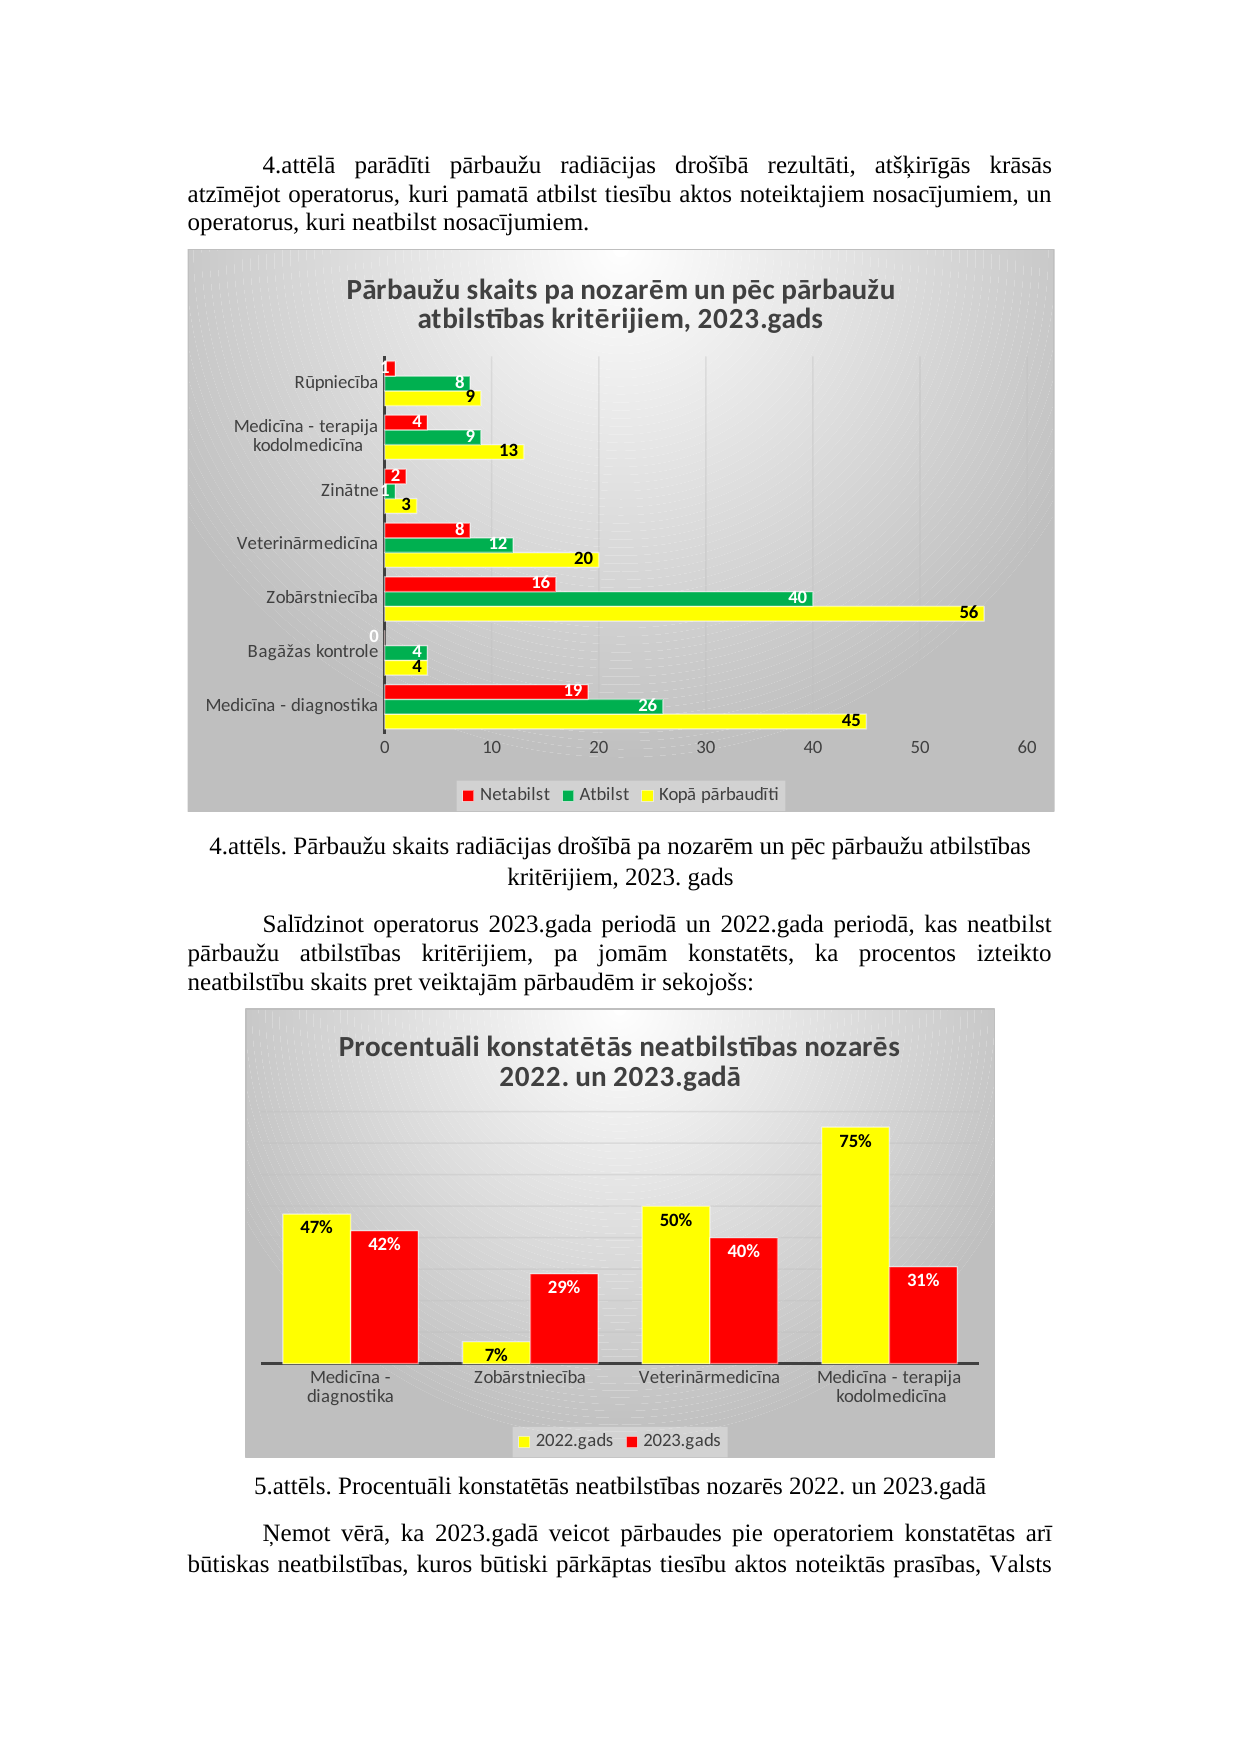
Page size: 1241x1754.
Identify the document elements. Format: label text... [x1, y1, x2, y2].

text Salīdzinot operatorus 2023.gada periodā un 2022.gada periodā, kas neatbilst pārbaužu atbilstības kritērijiem, pa jomām konstatēts, ka procentos izteikto neatbilstību skaits pret veiktajām pārbaudēm ir sekojošs: [187, 909, 1053, 996]
text 5.attēls. Procentuāli konstatētās neatbilstības nozarēs 2022. un 2023.gadā [187, 1471, 1053, 1499]
text 4.attēlā parādīti pārbaužu radiācijas drošībā rezultāti, atšķirīgās krāsās atzīmējot operatorus, kuri pamatā atbilst tiesību aktos noteiktajiem nosacījumiem, un operatorus, kuri neatbilst nosacījumiem. [187, 150, 1053, 236]
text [187, 1518, 1053, 1578]
text 4.attēls. Pārbaužu skaits radiācijas drošībā pa nozarēm un pēc pārbaužu atbilstības kritērijiem, 2023. gads [187, 831, 1053, 891]
